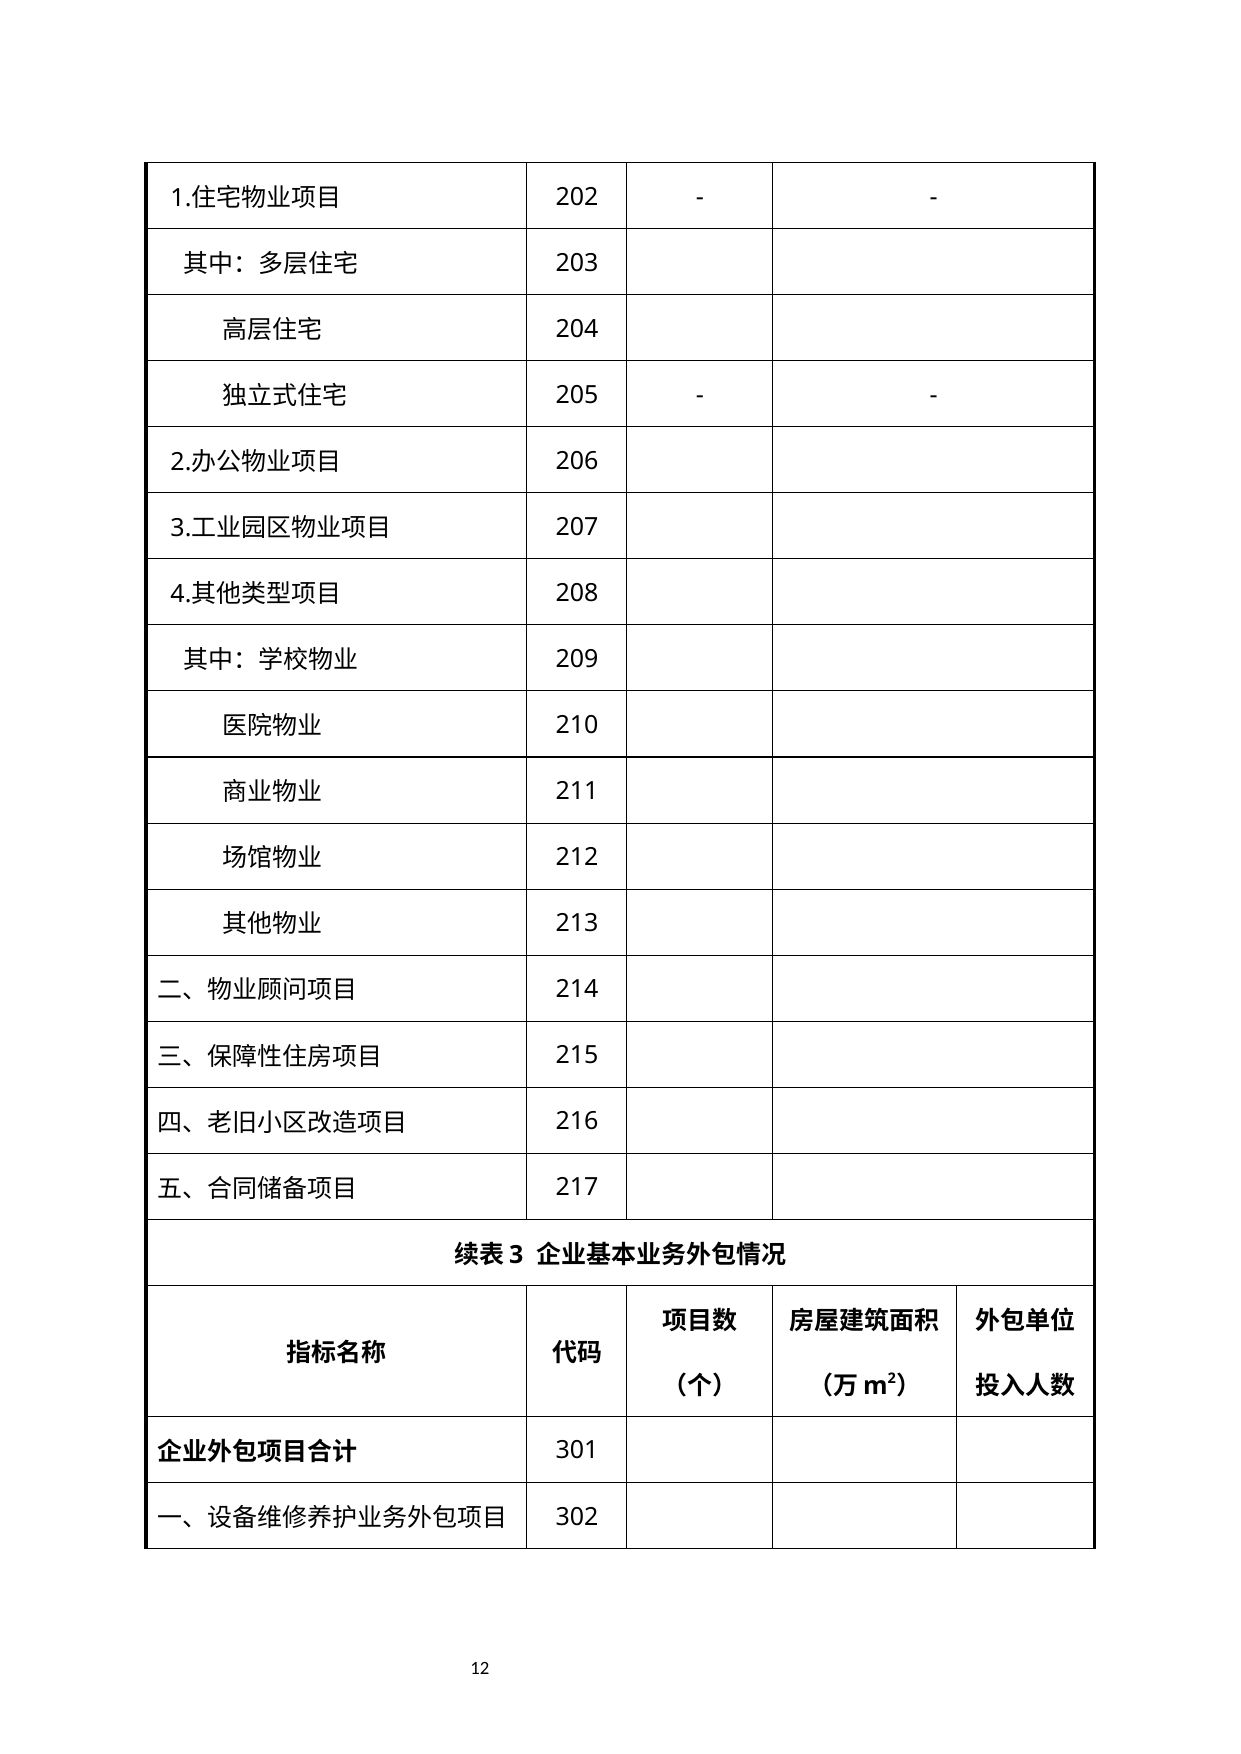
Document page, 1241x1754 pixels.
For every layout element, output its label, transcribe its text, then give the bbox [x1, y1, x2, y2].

table_cell [627, 427, 772, 492]
table_cell [627, 229, 772, 294]
table_cell [957, 1483, 1093, 1548]
table_cell 2.办公物业项目 [148, 427, 526, 492]
table_cell 独立式住宅 [148, 361, 526, 426]
table_cell [627, 758, 772, 822]
table_cell [957, 1417, 1093, 1482]
table_cell [773, 1483, 956, 1548]
table_cell [773, 493, 1093, 558]
table_cell 其中：多层住宅 [148, 229, 526, 294]
table_cell 续表3 企业基本业务外包情况 [148, 1220, 1093, 1285]
table_cell [773, 956, 1093, 1021]
table_cell [627, 625, 772, 690]
table_cell 场馆物业 [148, 824, 526, 888]
table_cell 206 [527, 427, 626, 492]
table_cell 四、老旧小区改造项目 [148, 1088, 526, 1153]
table_cell 213 [527, 890, 626, 954]
table_cell 房屋建筑面积 （万m2） [773, 1286, 956, 1416]
table_cell 1.住宅物业项目 [148, 163, 526, 228]
table_cell [773, 1088, 1093, 1153]
table_cell [773, 758, 1093, 822]
table_cell [773, 824, 1093, 888]
table_cell - [773, 163, 1093, 228]
table_cell 301 [527, 1417, 626, 1482]
table_cell [627, 691, 772, 756]
table_cell [773, 1417, 956, 1482]
table_cell [773, 1022, 1093, 1087]
table_cell 208 [527, 559, 626, 624]
table_cell [627, 890, 772, 954]
table_cell - [627, 361, 772, 426]
table_cell [627, 1417, 772, 1482]
table_cell [773, 295, 1093, 360]
table_cell 215 [527, 1022, 626, 1087]
table_cell - [773, 361, 1093, 426]
table_cell [627, 559, 772, 624]
table_cell [773, 559, 1093, 624]
table_cell 外包单位投入人数 [957, 1286, 1093, 1416]
table_cell 代码 [527, 1286, 626, 1416]
table_cell [627, 295, 772, 360]
table_cell 二、物业顾问项目 [148, 956, 526, 1021]
table_cell 指标名称 [148, 1286, 526, 1416]
table_cell 医院物业 [148, 691, 526, 756]
table_cell 4.其他类型项目 [148, 559, 526, 624]
table_cell [773, 890, 1093, 954]
table_cell 五、合同储备项目 [148, 1154, 526, 1219]
table_cell [773, 1154, 1093, 1219]
table_cell 商业物业 [148, 758, 526, 822]
table_cell 216 [527, 1088, 626, 1153]
table_cell 212 [527, 824, 626, 888]
table_cell 202 [527, 163, 626, 228]
table_cell 211 [527, 758, 626, 822]
table_cell [627, 956, 772, 1021]
table_cell [773, 691, 1093, 756]
table_cell 高层住宅 [148, 295, 526, 360]
table_cell 205 [527, 361, 626, 426]
table_cell [773, 625, 1093, 690]
table_cell [627, 493, 772, 558]
table_cell 一、设备维修养护业务外包项目 [148, 1483, 526, 1548]
table_cell [627, 1483, 772, 1548]
table_cell 其中：学校物业 [148, 625, 526, 690]
table_cell 214 [527, 956, 626, 1021]
table_cell [773, 427, 1093, 492]
table_cell [627, 1154, 772, 1219]
table_cell 207 [527, 493, 626, 558]
table_cell [627, 1088, 772, 1153]
table_cell 217 [527, 1154, 626, 1219]
table_cell [627, 824, 772, 888]
table_cell 209 [527, 625, 626, 690]
table_cell - [627, 163, 772, 228]
table_cell [773, 229, 1093, 294]
table_cell 企业外包项目合计 [148, 1417, 526, 1482]
table_cell 3.工业园区物业项目 [148, 493, 526, 558]
table_cell 204 [527, 295, 626, 360]
table_cell 210 [527, 691, 626, 756]
table_cell [627, 1022, 772, 1087]
table_cell 302 [527, 1483, 626, 1548]
table_cell 203 [527, 229, 626, 294]
table_cell 项目数（个） [627, 1286, 772, 1416]
table_cell 三、保障性住房项目 [148, 1022, 526, 1087]
table_cell 其他物业 [148, 890, 526, 954]
